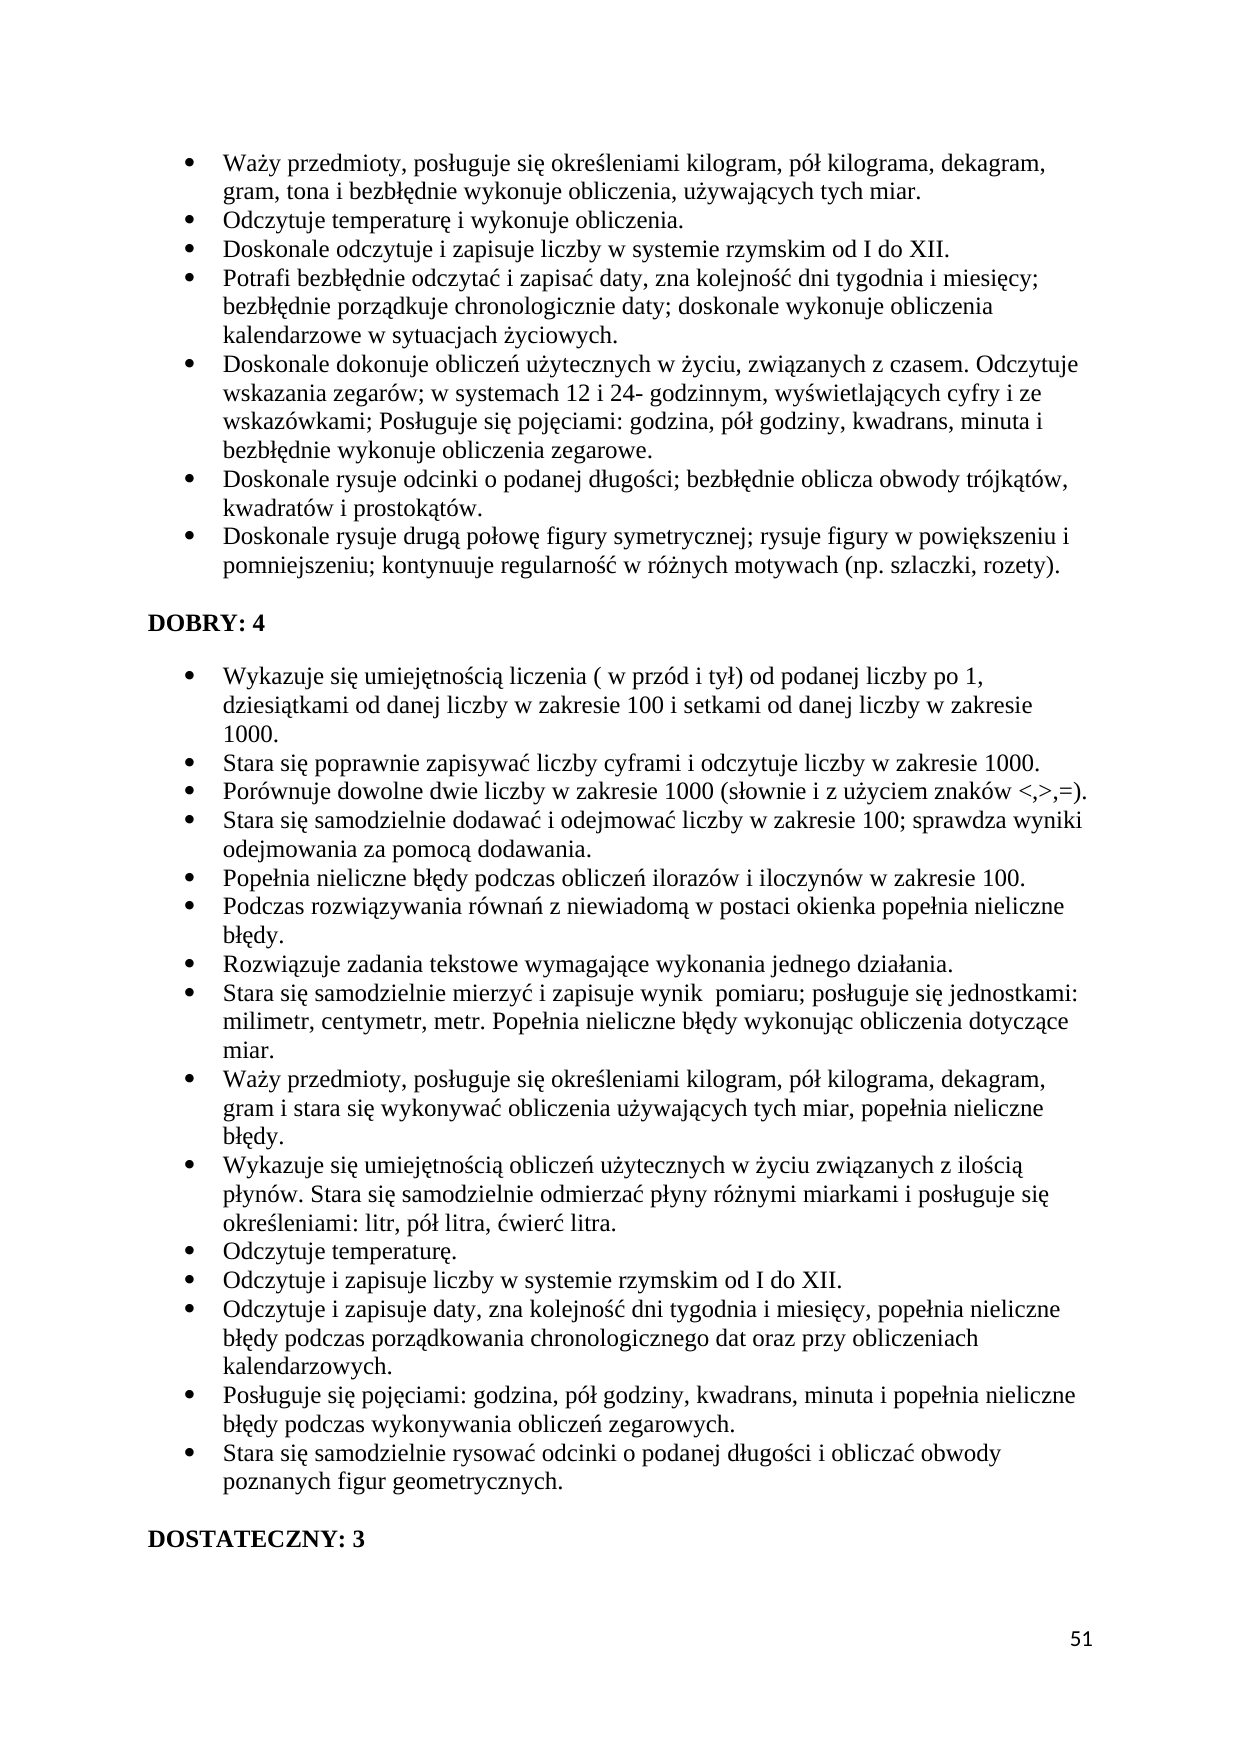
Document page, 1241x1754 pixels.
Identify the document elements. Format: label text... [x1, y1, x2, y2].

list Waży przedmioty, posługuje się określeniami kilogram, pół kilograma, dekagram, gram, tona i bezbłędnie wykonuje obliczenia, używających tych miar. [185, 148, 1093, 205]
list Odczytuje temperaturę. [185, 1236, 1093, 1265]
list Popełnia nieliczne błędy podczas obliczeń ilorazów i iloczynów w zakresie 100. [185, 863, 1093, 891]
list Doskonale odczytuje i zapisuje liczby w systemie rzymskim od I do XII. [185, 234, 1093, 263]
list Odczytuje i zapisuje liczby w systemie rzymskim od I do XII. [185, 1265, 1093, 1294]
list Podczas rozwiązywania równań z niewiadomą w postaci okienka popełnia nieliczne błędy. [185, 891, 1093, 949]
list Odczytuje temperaturę i wykonuje obliczenia. [185, 205, 1093, 234]
list Potrafi bezbłędnie odczytać i zapisać daty, zna kolejność dni tygodnia i miesięcy; bezbłędnie porządkuje chronologicznie daty; doskonale wykonuje obliczenia kalendarzowe w sytuacjach życiowych. [185, 263, 1093, 349]
list Stara się samodzielnie mierzyć i zapisuje wynik pomiaru; posługuje się jednostkami: milimetr, centymetr, metr. Popełnia nieliczne błędy wykonując obliczenia dotyczące miar. [185, 978, 1093, 1064]
list Porównuje dowolne dwie liczby w zakresie 1000 (słownie i z użyciem znaków <,>,=). [185, 776, 1093, 805]
list Odczytuje i zapisuje daty, zna kolejność dni tygodnia i miesięcy, popełnia nieliczne błędy podczas porządkowania chronologicznego dat oraz przy obliczeniach kalendarzowych. [185, 1294, 1093, 1380]
list Waży przedmioty, posługuje się określeniami kilogram, pół kilograma, dekagram, gram i stara się wykonywać obliczenia używających tych miar, popełnia nieliczne błędy. [185, 1064, 1093, 1150]
list Stara się poprawnie zapisywać liczby cyframi i odczytuje liczby w zakresie 1000. [185, 748, 1093, 776]
text DOSTATECZNY: 3 [148, 1524, 1093, 1553]
list Wykazuje się umiejętnością liczenia ( w przód i tył) od podanej liczby po 1, dziesiątkami od danej liczby w zakresie 100 i setkami od danej liczby w zakresie 1000. [185, 661, 1093, 748]
list Doskonale dokonuje obliczeń użytecznych w życiu, związanych z czasem. Odczytuje wskazania zegarów; w systemach 12 i 24- godzinnym, wyświetlających cyfry i ze wskazówkami; Posługuje się pojęciami: godzina, pół godziny, kwadrans, minuta i bezbłędnie wykonuje obliczenia zegarowe. [185, 349, 1093, 464]
list Posługuje się pojęciami: godzina, pół godziny, kwadrans, minuta i popełnia nieliczne błędy podczas wykonywania obliczeń zegarowych. [185, 1380, 1093, 1438]
list Stara się samodzielnie dodawać i odejmować liczby w zakresie 100; sprawdza wyniki odejmowania za pomocą dodawania. [185, 805, 1093, 863]
list Stara się samodzielnie rysować odcinki o podanej długości i obliczać obwody poznanych figur geometrycznych. [185, 1438, 1093, 1495]
list Rozwiązuje zadania tekstowe wymagające wykonania jednego działania. [185, 949, 1093, 978]
list Doskonale rysuje drugą połowę figury symetrycznej; rysuje figury w powiększeniu i pomniejszeniu; kontynuuje regularność w różnych motywach (np. szlaczki, rozety). [185, 521, 1093, 579]
list Doskonale rysuje odcinki o podanej długości; bezbłędnie oblicza obwody trójkątów, kwadratów i prostokątów. [185, 464, 1093, 521]
text DOBRY: 4 [148, 608, 1093, 636]
list Wykazuje się umiejętnością obliczeń użytecznych w życiu związanych z ilością płynów. Stara się samodzielnie odmierzać płyny różnymi miarkami i posługuje się określeniami: litr, pół litra, ćwierć litra. [185, 1150, 1093, 1236]
